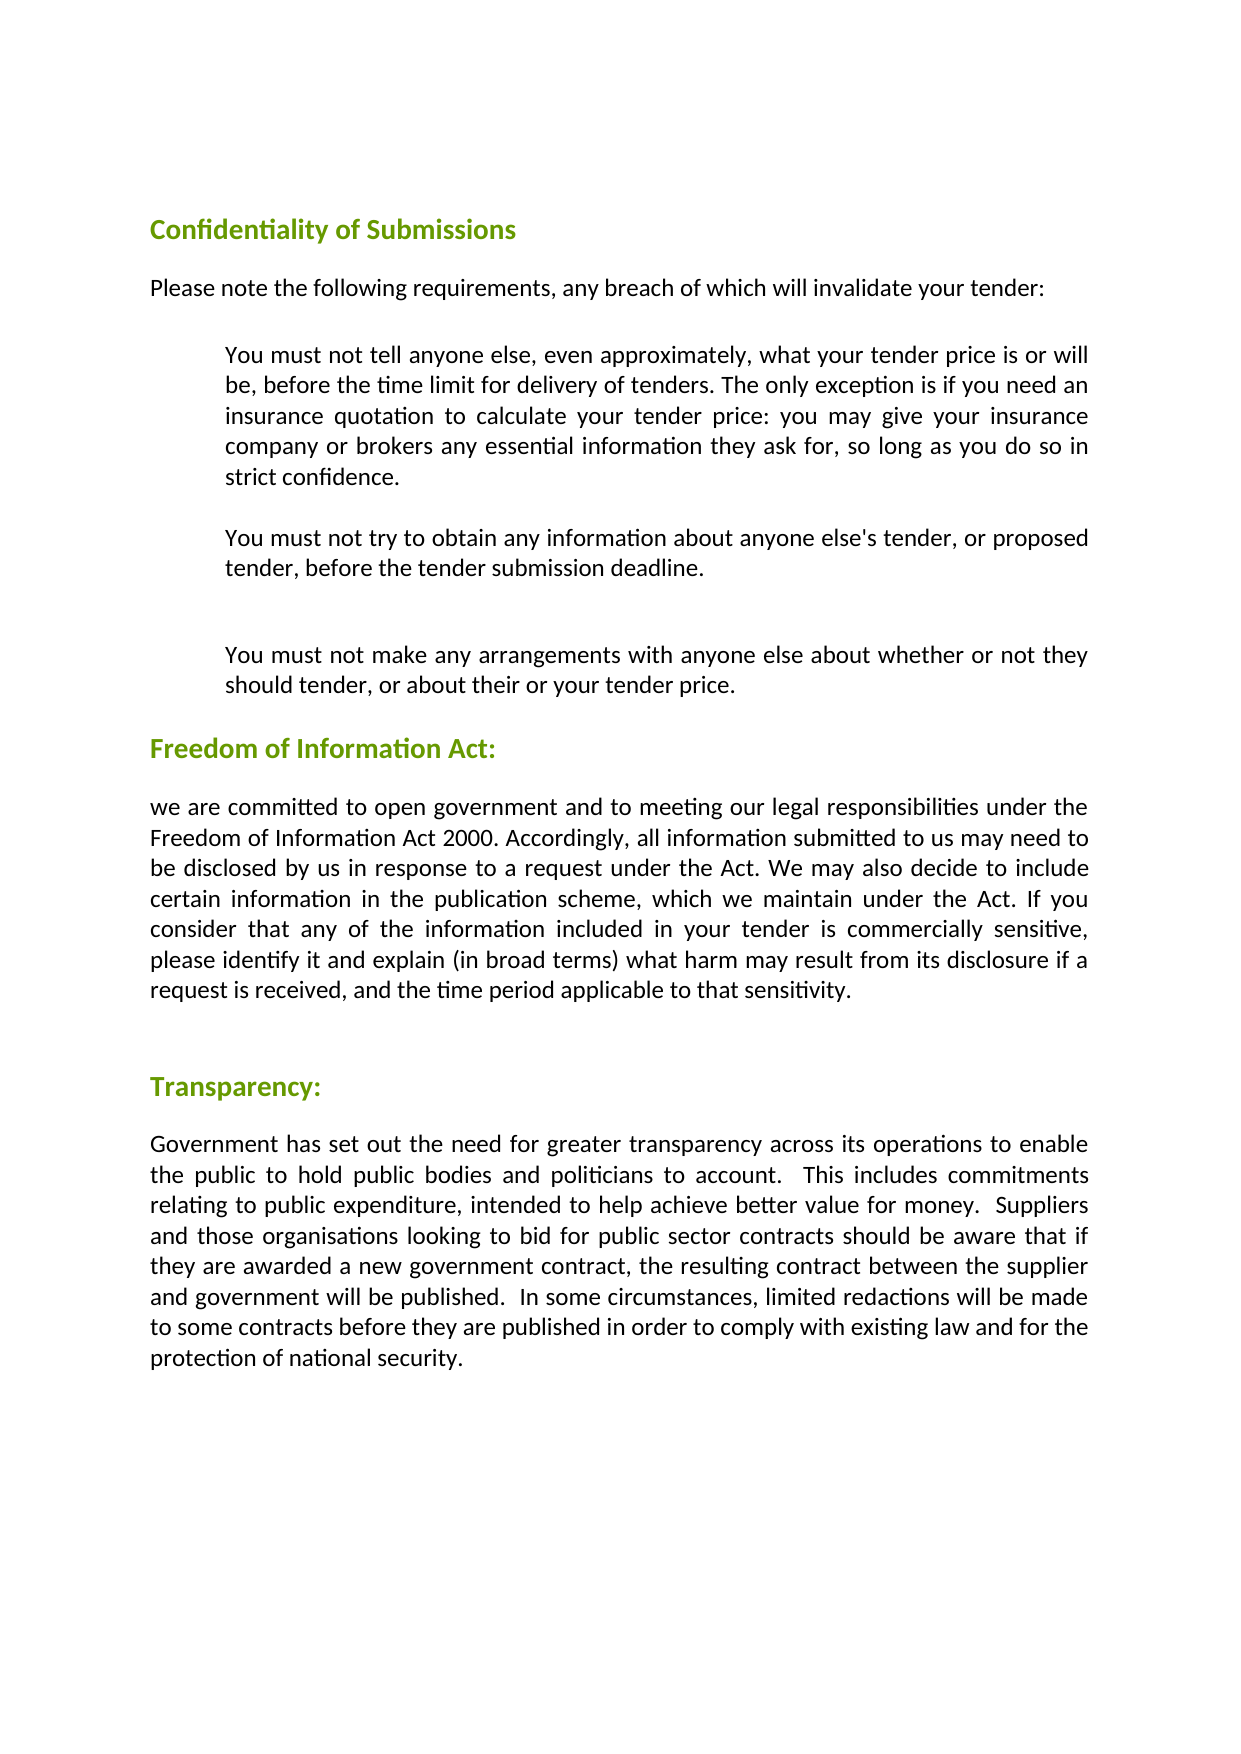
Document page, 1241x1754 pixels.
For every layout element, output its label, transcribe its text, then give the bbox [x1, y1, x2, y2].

text You must not tell anyone else, even approximately, what your tender price is or will be, before the time limit for delivery of tenders. The only exception is if you need an insurance quotation to calculate your tender price: you may give your insurance company or brokers any essential information they ask for, so long as you do so in strict confidence. [225, 339, 1090, 492]
text Transparency: [150, 1068, 1090, 1103]
text Freedom of Information Act: [150, 731, 1090, 766]
subtitle we are committed to open government and to meeting our legal responsibilities under the Freedom of Information Act 2000. Accordingly, all information submitted to us may need to be disclosed by us in response to a request under the Act. We may also decide to include certain information in the publication scheme, which we maintain under the Act. If you consider that any of the information included in your tender is commercially sensitive, please identify it and explain (in broad terms) what harm may result from its disclosure if a request is received, and the time period applicable to that sensitivity. [150, 791, 1090, 1005]
text You must not try to obtain any information about anyone else's tender, or proposed tender, before the tender submission deadline. [225, 522, 1090, 583]
subtitle Please note the following requirements, any breach of which will invalidate your tender: [150, 272, 1090, 302]
text Confidentiality of Submissions [150, 211, 1090, 247]
text You must not make any arrangements with anyone else about whether or not they should tender, or about their or your tender price. [225, 639, 1090, 700]
subtitle Government has set out the need for greater transparency across its operations to enable the public to hold public bodies and politicians to account. This includes commitments relating to public expenditure, intended to help achieve better value for money. Suppliers and those organisations looking to bid for public sector contracts should be aware that if they are awarded a new government contract, the resulting contract between the supplier and government will be published. In some circumstances, limited redactions will be made to some contracts before they are published in order to comply with existing law and for the protection of national security. [150, 1128, 1090, 1373]
